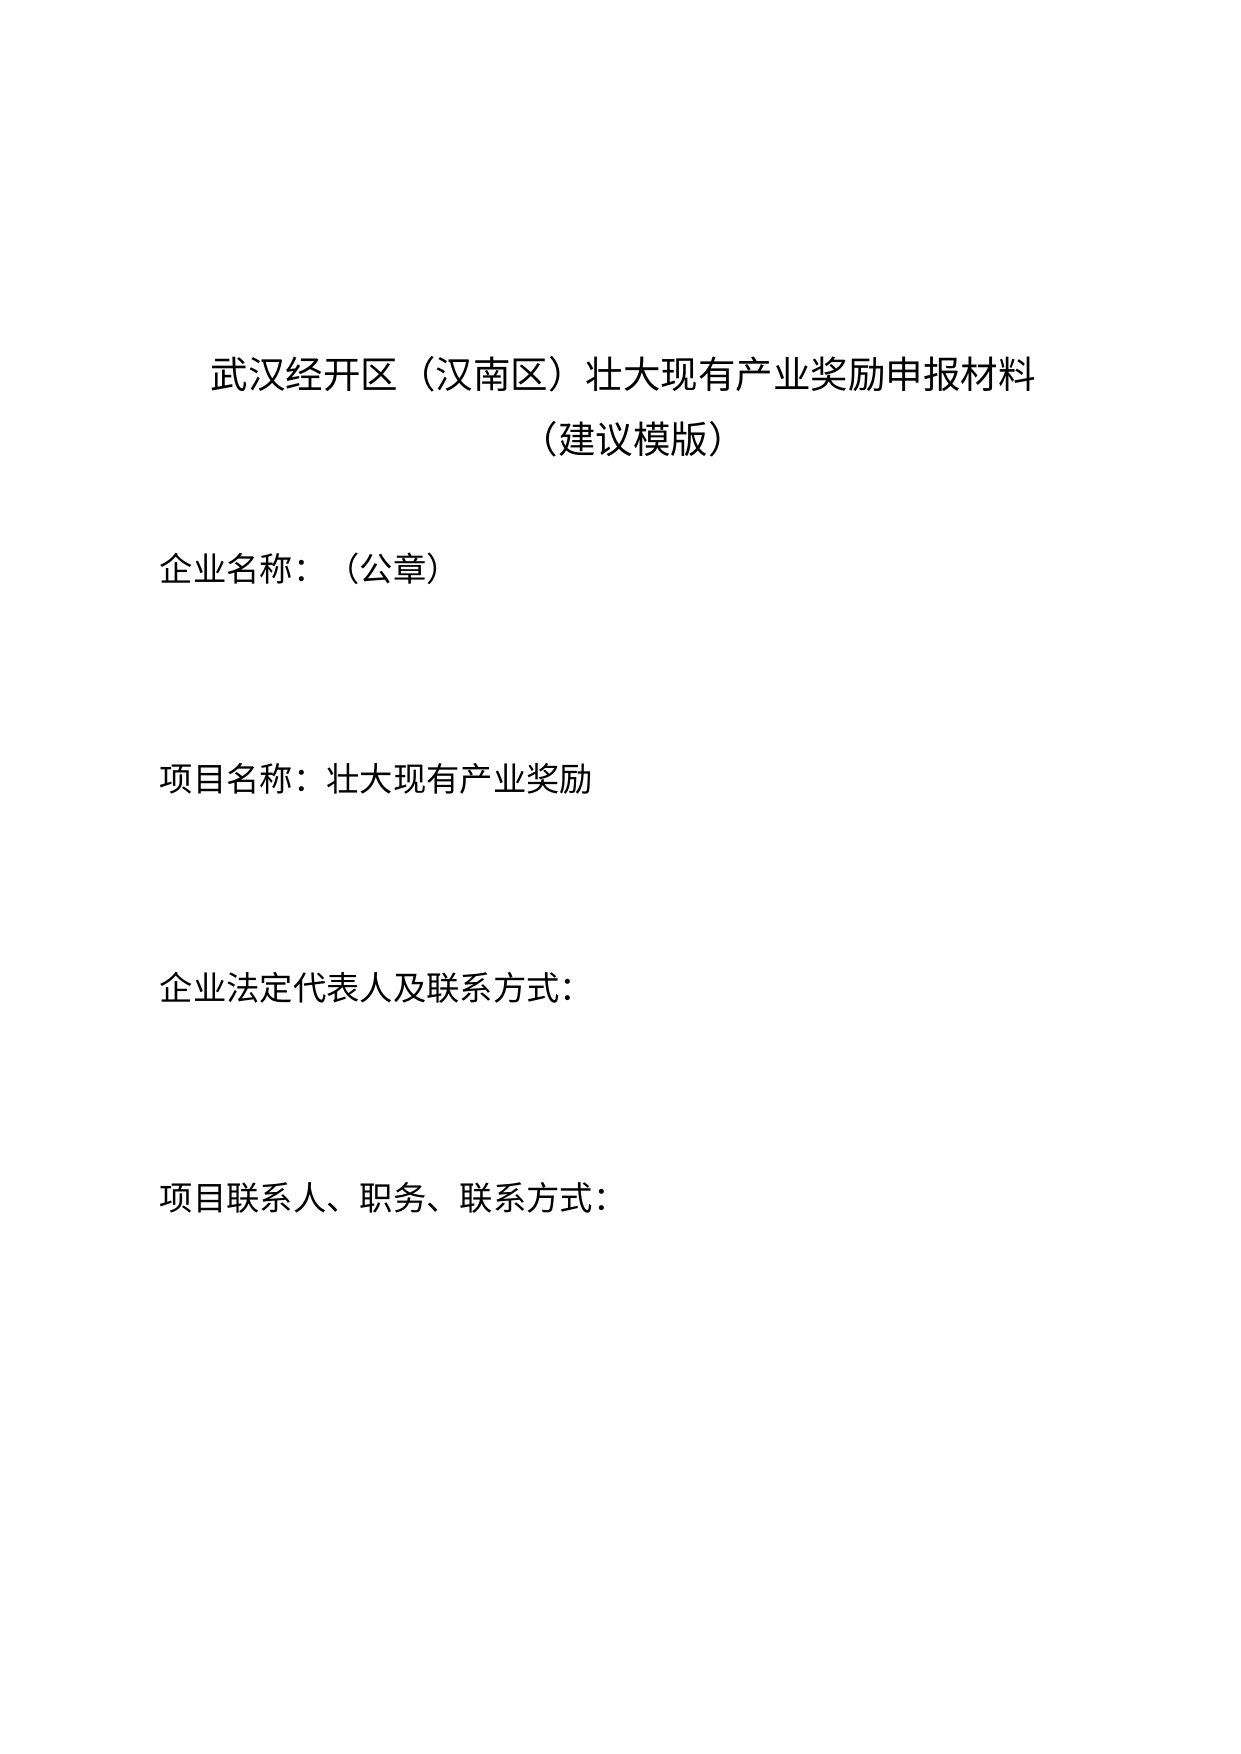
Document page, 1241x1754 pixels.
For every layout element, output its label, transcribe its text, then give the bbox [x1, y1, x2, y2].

text 项目名称：壮大现有产业奖励 [159, 744, 1087, 809]
text 武汉经开区（汉南区）壮大现有产业奖励申报材料 [159, 339, 1087, 404]
text 企业法定代表人及联系方式： [159, 954, 1087, 1019]
text 项目联系人、职务、联系方式： [159, 1163, 1087, 1228]
text 企业名称：（公章） [159, 534, 1087, 599]
text （建议模版） [159, 404, 1087, 469]
